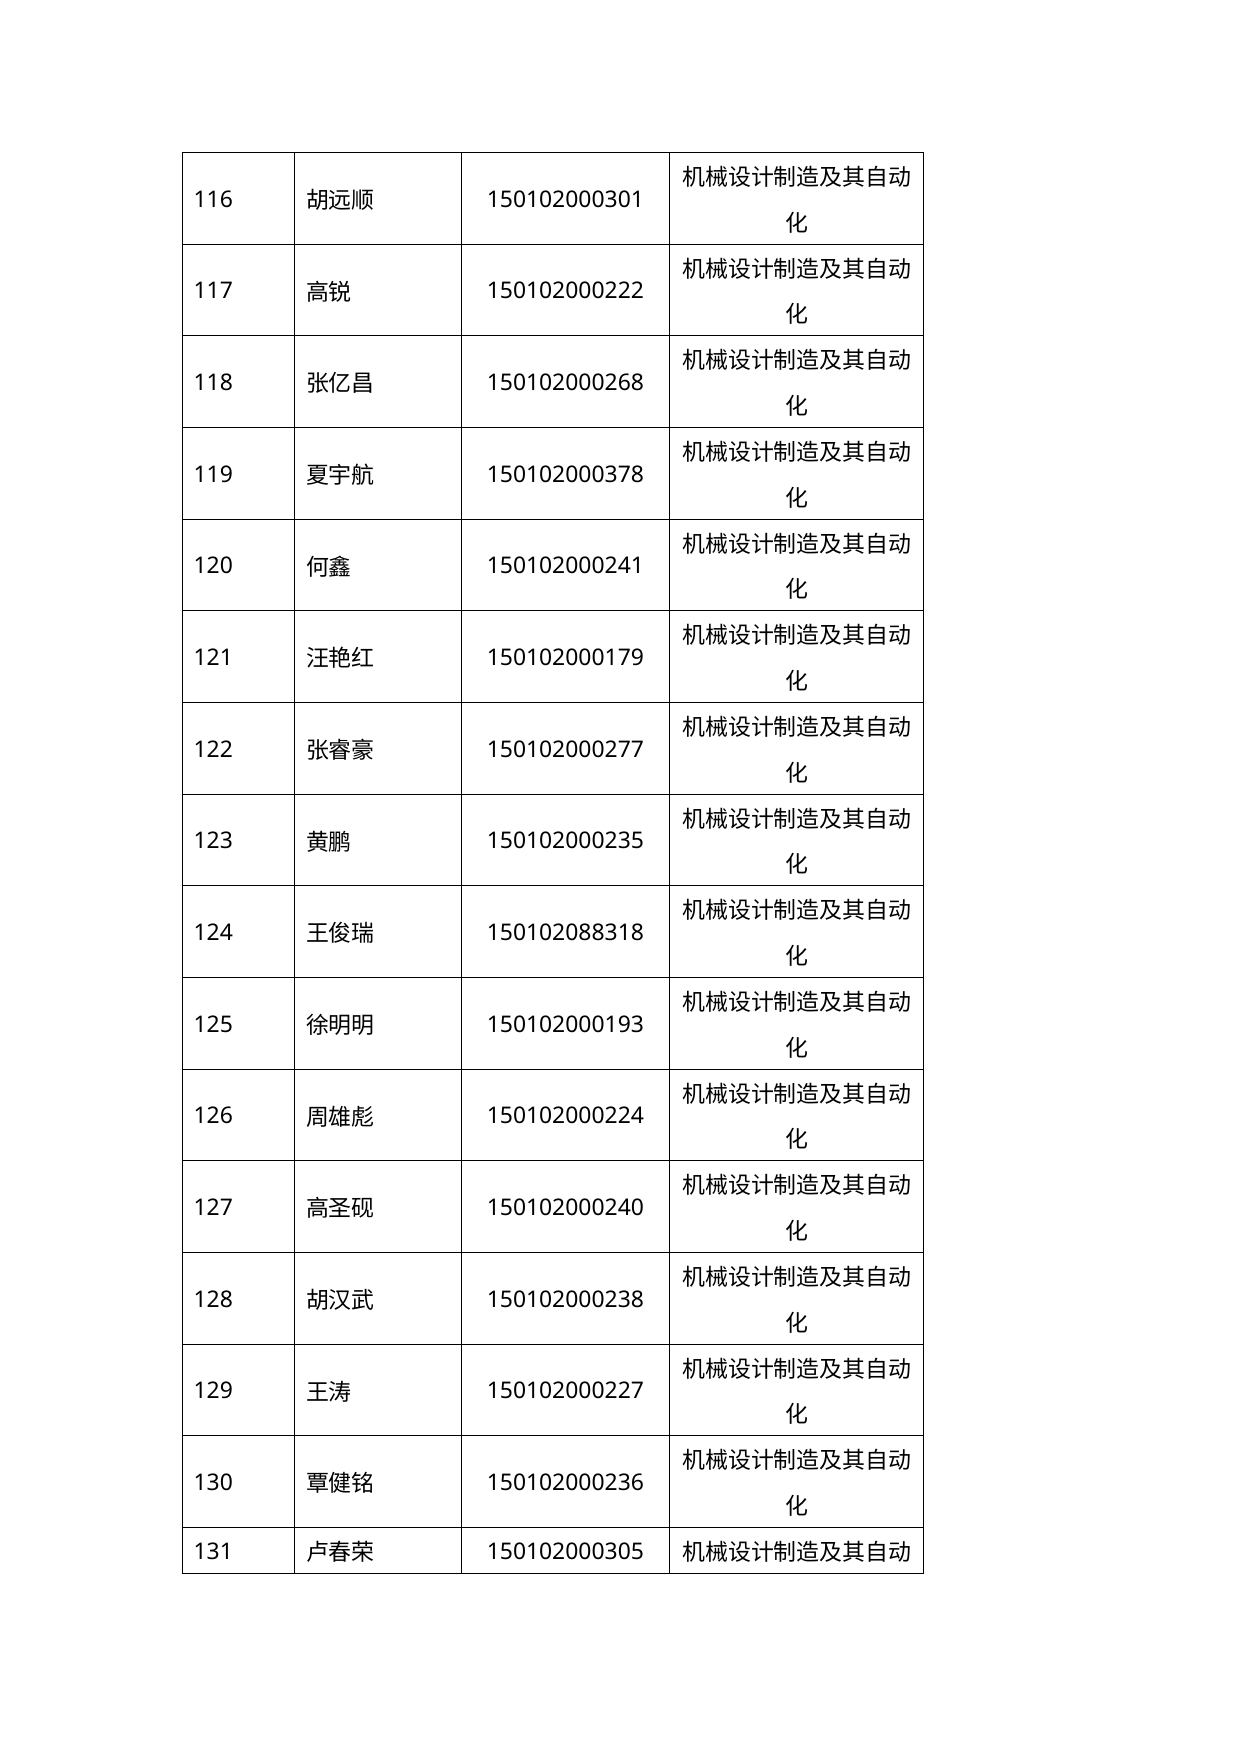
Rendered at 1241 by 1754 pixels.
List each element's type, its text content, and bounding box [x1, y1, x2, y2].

table_cell 150102000222 [462, 245, 669, 335]
table_cell 黄鹏 [295, 795, 461, 885]
table_cell 150102000378 [462, 428, 669, 519]
table_cell 128 [183, 1253, 294, 1344]
table_cell 机械设计制造及其自动化 [670, 978, 923, 1069]
table_cell 150102000240 [462, 1161, 669, 1252]
table_cell 119 [183, 428, 294, 519]
table_cell 150102000301 [462, 153, 669, 244]
table_cell 机械设计制造及其自动化 [670, 1436, 923, 1527]
table_cell 118 [183, 336, 294, 427]
table_cell 张睿豪 [295, 703, 461, 794]
table_cell 机械设计制造及其自动化 [670, 336, 923, 427]
table_cell 120 [183, 520, 294, 610]
table_cell 122 [183, 703, 294, 794]
table_cell 150102000236 [462, 1436, 669, 1527]
table_cell 117 [183, 245, 294, 335]
table_cell 胡远顺 [295, 153, 461, 244]
table_cell 150102000277 [462, 703, 669, 794]
table_cell 125 [183, 978, 294, 1069]
table_cell 150102000305 [462, 1528, 669, 1573]
table_cell 机械设计制造及其自动化 [670, 795, 923, 885]
table_cell 汪艳红 [295, 611, 461, 702]
table_cell 机械设计制造及其自动化 [670, 1253, 923, 1344]
table_cell 131 [183, 1528, 294, 1573]
table_cell 150102000179 [462, 611, 669, 702]
table_cell 机械设计制造及其自动化 [670, 153, 923, 244]
table_cell 150102000224 [462, 1070, 669, 1160]
table_cell 机械设计制造及其自动化 [670, 1528, 923, 1573]
table_cell 150102000238 [462, 1253, 669, 1344]
table_cell 王俊瑞 [295, 886, 461, 977]
table_cell 高圣砚 [295, 1161, 461, 1252]
table_cell 高锐 [295, 245, 461, 335]
table_cell 机械设计制造及其自动化 [670, 520, 923, 610]
table_cell 机械设计制造及其自动化 [670, 611, 923, 702]
table_cell 张亿昌 [295, 336, 461, 427]
table_cell 机械设计制造及其自动化 [670, 703, 923, 794]
table_cell 130 [183, 1436, 294, 1527]
table_cell 胡汉武 [295, 1253, 461, 1344]
table_cell 124 [183, 886, 294, 977]
table_cell 116 [183, 153, 294, 244]
table_cell 150102000227 [462, 1345, 669, 1435]
table_cell 127 [183, 1161, 294, 1252]
table_cell 150102000235 [462, 795, 669, 885]
table_cell 机械设计制造及其自动化 [670, 428, 923, 519]
table_cell 何鑫 [295, 520, 461, 610]
table_cell 徐明明 [295, 978, 461, 1069]
table_cell 129 [183, 1345, 294, 1435]
table_cell 机械设计制造及其自动化 [670, 245, 923, 335]
table_cell 121 [183, 611, 294, 702]
table_cell 机械设计制造及其自动化 [670, 1070, 923, 1160]
table_cell 机械设计制造及其自动化 [670, 1161, 923, 1252]
table_cell 123 [183, 795, 294, 885]
table_cell 150102000241 [462, 520, 669, 610]
table_cell 126 [183, 1070, 294, 1160]
table_cell 覃健铭 [295, 1436, 461, 1527]
table_cell 周雄彪 [295, 1070, 461, 1160]
table_cell 夏宇航 [295, 428, 461, 519]
table_cell 机械设计制造及其自动化 [670, 1345, 923, 1435]
table_cell 机械设计制造及其自动化 [670, 886, 923, 977]
table_cell 150102000193 [462, 978, 669, 1069]
table_cell 卢春荣 [295, 1528, 461, 1573]
table_cell 150102088318 [462, 886, 669, 977]
table_cell 150102000268 [462, 336, 669, 427]
table_cell 王涛 [295, 1345, 461, 1435]
